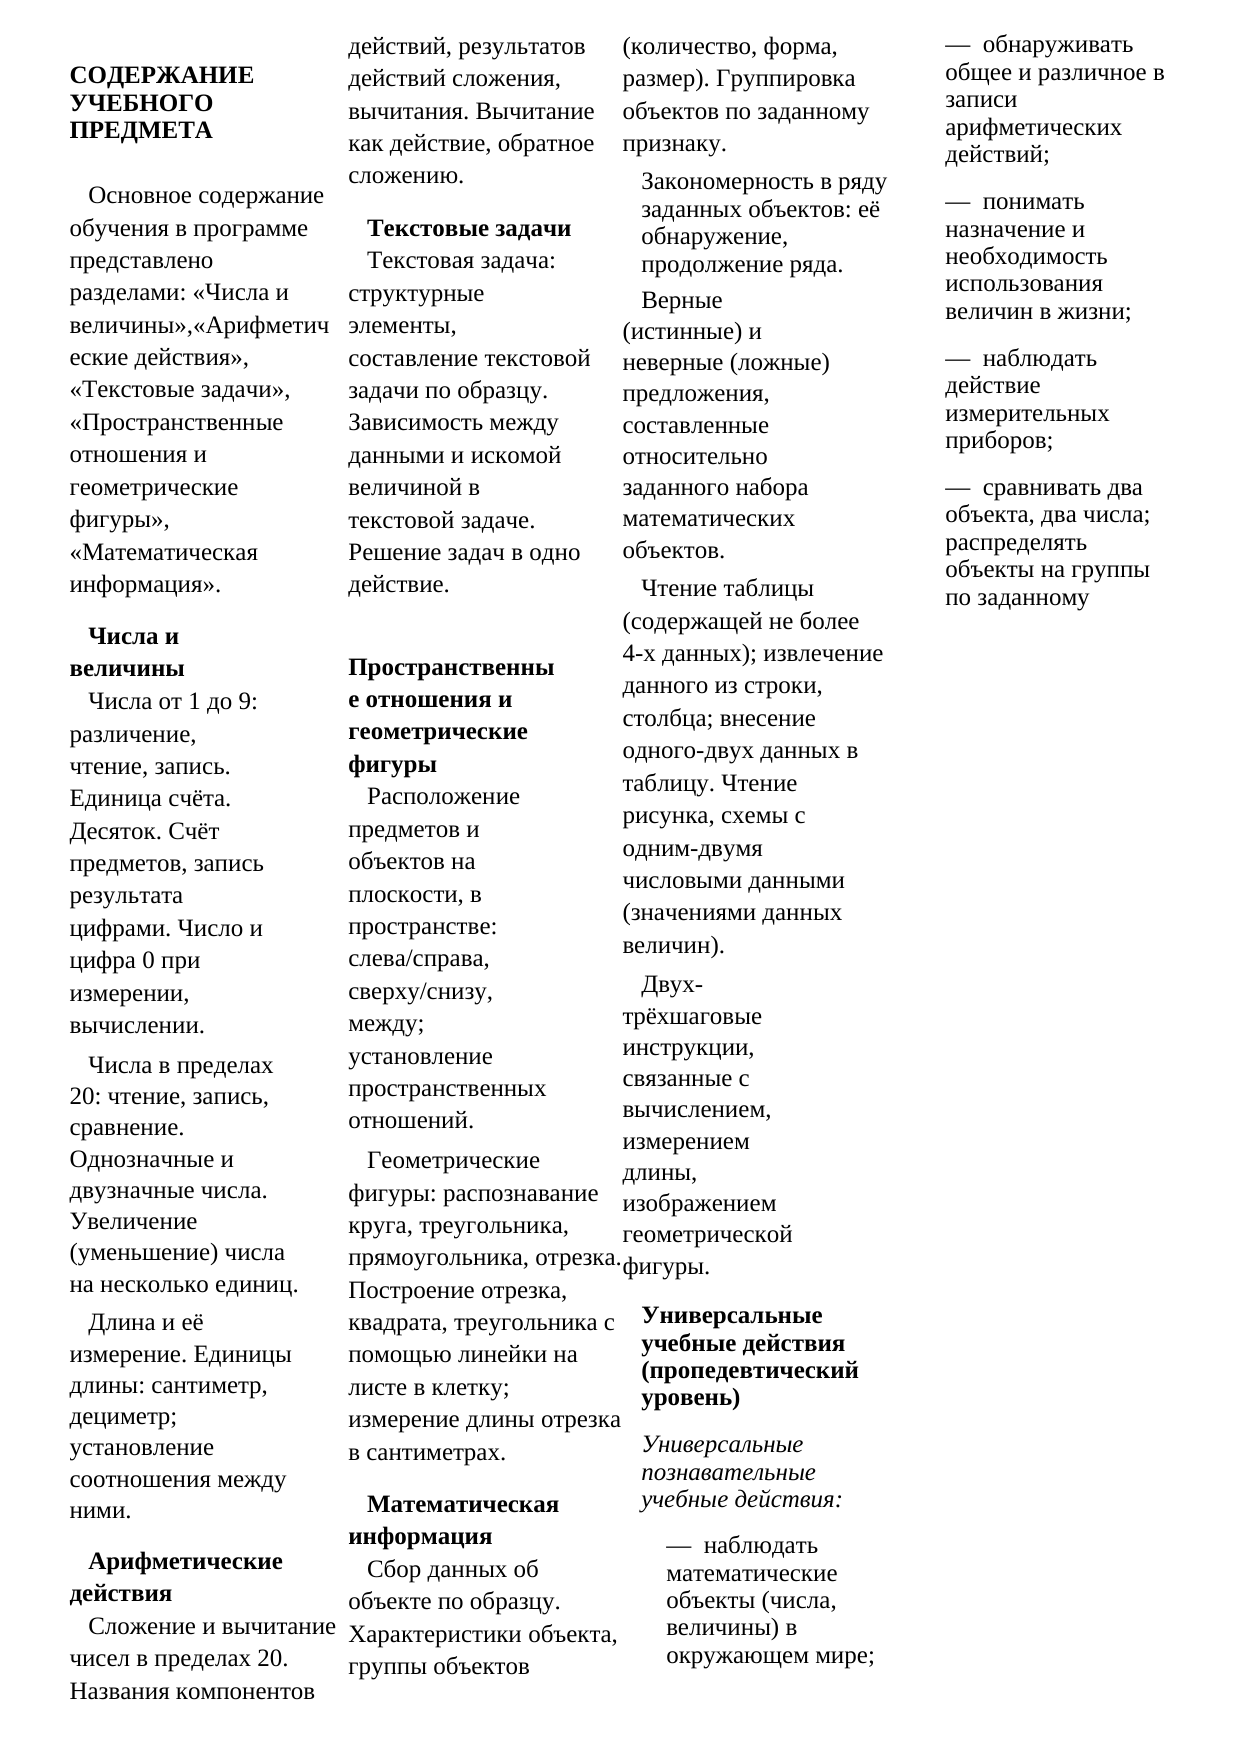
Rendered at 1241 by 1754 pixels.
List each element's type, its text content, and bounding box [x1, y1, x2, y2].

text Универсальные познавательные учебные действия: [641, 1431, 901, 1513]
text Основное содержание обучения в программе представлено разделами: «Числа и величины»,«Арифметические действия», «Текстовые задачи», «Пространственные отношения и геометрические фигуры», «Математическая информация». [69, 180, 333, 598]
text — обнаруживать общее и различное в записи арифметических действий; [945, 31, 1172, 168]
text Длина и её измерение. Единицы длины: сантиметр, дециметр; установление соотношения между ними. [69, 1307, 303, 1524]
text СОДЕРЖАНИЕ УЧЕБНОГО ПРЕДМЕТА [69, 62, 348, 144]
text Пространственные отношения и геометрические фигуры Расположение предметов и объектов на плоскости, в пространстве: слева/справа, сверху/снизу, между; установление пространственных отношений. [348, 622, 562, 1134]
text Числа в пределах 20: чтение, запись, сравнение. Однозначные и двузначные числа. Увеличение (уменьшение) числа на несколько единиц. [69, 1050, 303, 1297]
text Чтение таблицы (содержащей не более 4-х данных); извлечение данного из строки, столбца; внесение одного-двух данных в таблицу. Чтение рисунка, схемы с одним-двумя числовыми данными (значениями данных величин). [622, 573, 886, 958]
text Двух-трёхшаговые инструкции, связанные с вычислением, измерением длины, изображением геометрической фигуры. [622, 969, 826, 1279]
text Текстовые задачи Текстовая задача: структурные элементы, составление текстовой задачи по образцу. Зависимость между данными и искомой величиной в текстовой задаче. Решение задач в одно действие. [348, 213, 592, 598]
text Математическая информация Сбор данных об объекте по образцу. Характеристики объекта, группы объектов (количество, форма, размер). Группировка объектов по заданному признаку. [622, 31, 901, 157]
text Математическая информация Сбор данных об объекте по образцу. Характеристики объекта, группы объектов (количество, форма, размер). Группировка объектов по заданному признаку. [348, 1489, 622, 1680]
text Числа и величины Числа от 1 до 9: различение, чтение, запись. Единица счёта. Десяток. Счёт предметов, запись результата цифрами. Число и цифра 0 при измерении, вычислении. [69, 621, 273, 1039]
text Арифметические действия Сложение и вычитание чисел в пределах 20. Названия компонентов действий, результатов действий сложения, вычитания. Вычитание как действие, обратное сложению. [69, 1546, 348, 1704]
text — понимать назначение и необходимость использования величин в жизни; [945, 188, 1172, 324]
text Закономерность в ряду заданных объектов: её обнаружение, продолжение ряда. [641, 168, 901, 277]
text Геометрические фигуры: распознавание круга, треугольника, прямоугольника, отрезка. Построение отрезка, квадрата, треугольника с помощью линейки на листе в клетку; измерение длины отрезка в сантиметрах. [348, 1145, 622, 1466]
text — наблюдать математические объекты (числа, величины) в окружающем мире; [666, 1532, 901, 1668]
text Арифметические действия Сложение и вычитание чисел в пределах 20. Названия компонентов действий, результатов действий сложения, вычитания. Вычитание как действие, обратное сложению. [348, 31, 622, 189]
text Верные (истинные) и неверные (ложные) предложения, составленные относительно заданного набора математических объектов. [622, 285, 841, 563]
text — сравнивать два объекта, два числа; распределять объекты на группы по заданному [945, 474, 1172, 611]
text Универсальные учебные действия (пропедевтический уровень) [641, 1302, 901, 1411]
text — наблюдать действие измерительных приборов; [945, 344, 1172, 454]
